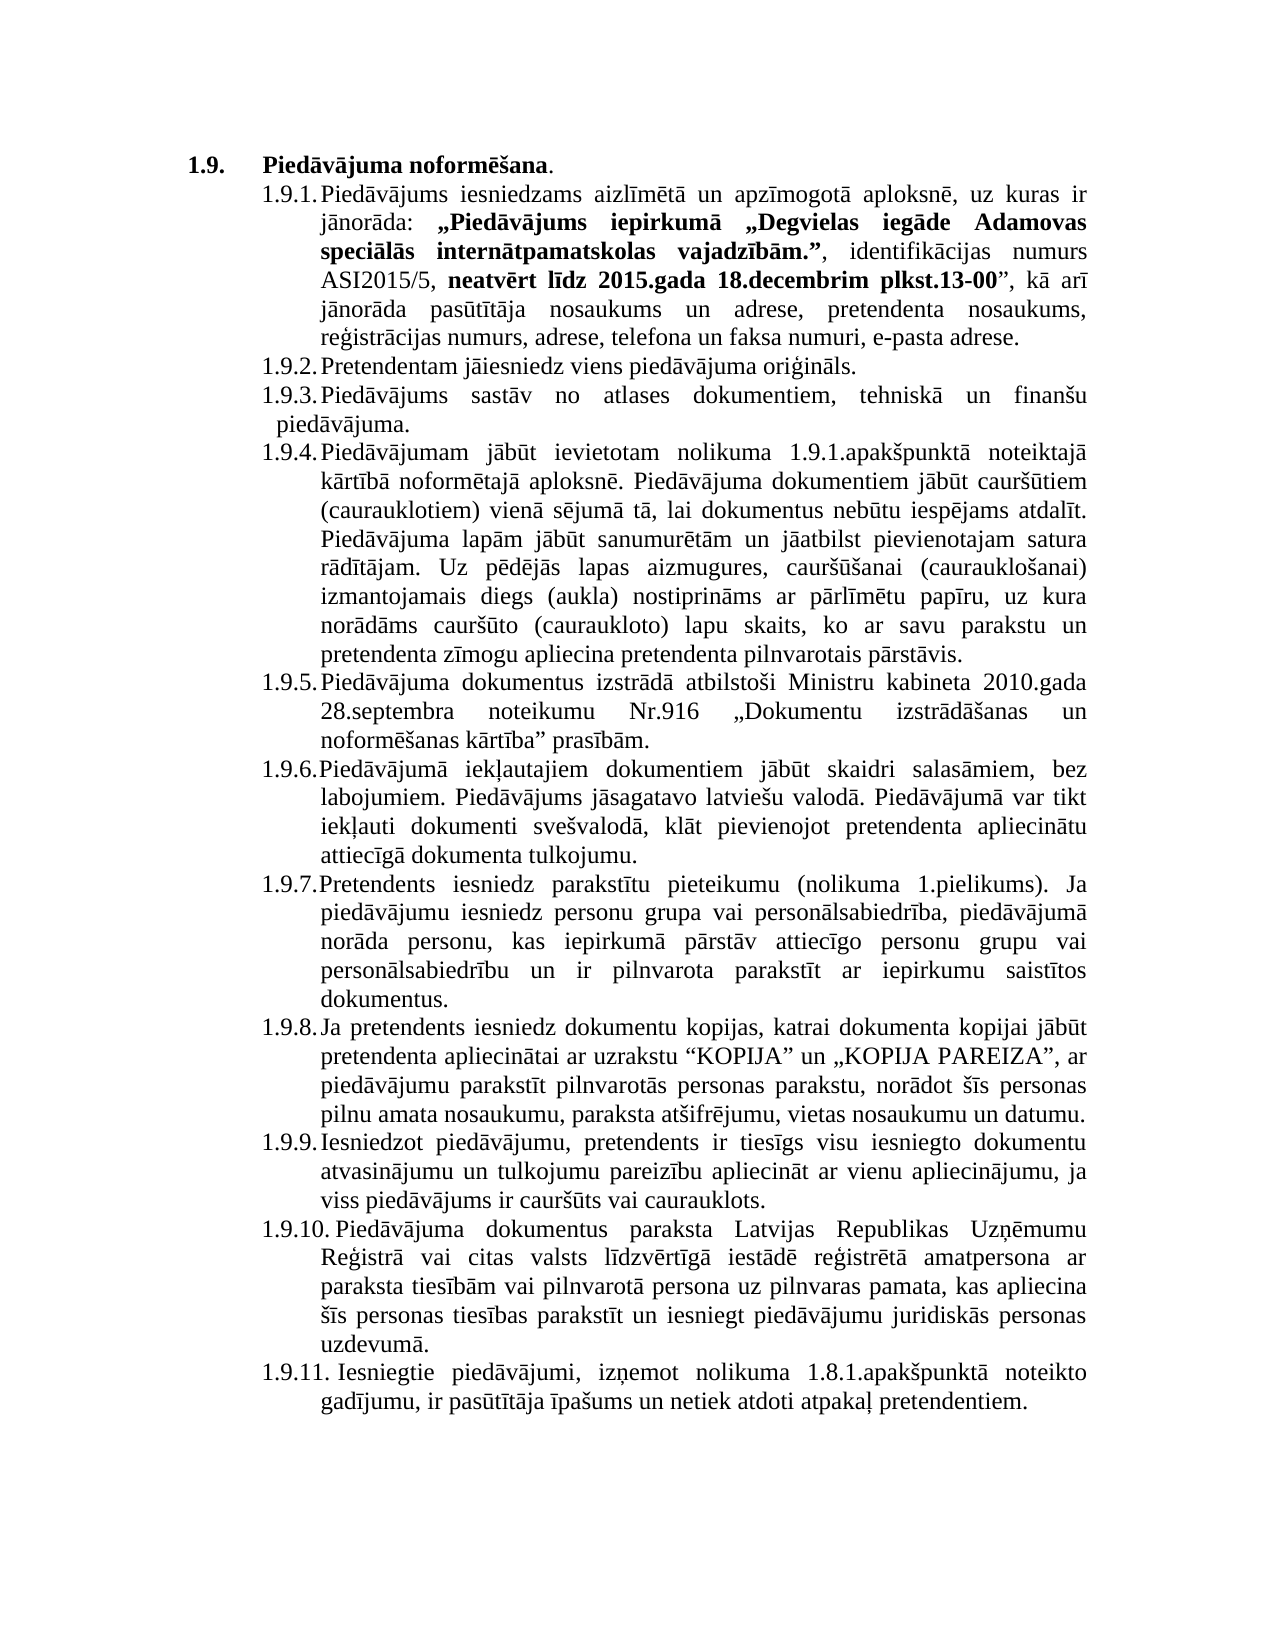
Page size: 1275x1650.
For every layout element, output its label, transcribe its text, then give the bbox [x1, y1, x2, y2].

list Piedāvājumā iekļautajiem dokumentiem jābūt skaidri salasāmiem, bez labojumiem. Piedāvājums jāsagatavo latviešu valodā. Piedāvājumā var tikt iekļauti dokumenti svešvalodā, klāt pievienojot pretendenta apliecinātu attiecīgā dokumenta tulkojumu. [261, 754, 1087, 869]
list Piedāvājuma dokumentus paraksta Latvijas Republikas Uzņēmumu Reģistrā vai citas valsts līdzvērtīgā iestādē reģistrētā amatpersona ar paraksta tiesībām vai pilnvarotā persona uz pilnvaras pamata, kas apliecina šīs personas tiesības parakstīt un iesniegt piedāvājumu juridiskās personas uzdevumā. [261, 1214, 1087, 1357]
subtitle Piedāvājums iesniedzams aizlīmētā un apzīmogotā aploksnē, uz kuras ir jānorāda: „Piedāvājums iepirkumā „Degvielas iegāde Adamovas speciālās internātpamatskolas vajadzībām.”, identifikācijas numurs ASI2015/5, neatvērt līdz 2015.gada 18.decembrim plkst.13-, kā arī jānorāda pasūtītāja nosaukums un adrese, pretendenta nosaukums, reģistrācijas numurs, adrese, telefona un faksa numuri, e-pasta adrese. [261, 179, 1087, 351]
subtitle Pretendentam jāiesniedz viens piedāvājuma oriģināls. [261, 351, 1087, 380]
list Iesniedzot piedāvājumu, pretendents ir tiesīgs visu iesniegto dokumentu atvasinājumu un tulkojumu pareizību apliecināt ar vienu apliecinājumu, ja viss piedāvājums ir cauršūts vai caurauklots. [261, 1127, 1087, 1214]
subtitle Piedāvājuma dokumentus izstrādā atbilstoši Ministru kabineta 2010.gada 28.septembra noteikumu Nr.916 „Dokumentu izstrādāšanas un noformēšanas kārtība” prasībām. [261, 667, 1087, 754]
list Piedāvājums sastāv no atlases dokumentiem, tehniskā un finanšu piedāvājuma. [261, 380, 1087, 437]
list Ja pretendents iesniedz dokumentu kopijas, katrai dokumenta kopijai jābūt pretendenta apliecinātai ar uzrakstu “KOPIJA” un „KOPIJA PAREIZA”, ar piedāvājumu parakstīt pilnvarotās personas parakstu, norādot šīs personas pilnu amata nosaukumu, paraksta atšifrējumu, vietas nosaukumu un datumu. [261, 1012, 1087, 1127]
list Iesniegtie piedāvājumi, izņemot nolikuma 1.8.1.apakšpunktā noteikto gadījumu, ir pasūtītāja īpašums un netiek atdoti atpakaļ pretendentiem. [261, 1357, 1087, 1415]
list Pretendents iesniedz parakstītu pieteikumu (nolikuma 1.pielikums). Ja piedāvājumu iesniedz personu grupa vai personālsabiedrība, piedāvājumā norāda personu, kas iepirkumā pārstāv attiecīgo personu grupu vai personālsabiedrību un ir pilnvarota parakstīt ar iepirkumu saistītos dokumentus. [261, 869, 1087, 1012]
list Piedāvājumam jābūt ievietotam nolikuma 1.9.1.apakšpunktā noteiktajā kārtībā noformētajā aploksnē. Piedāvājuma dokumentiem jābūt cauršūtiem (caurauklotiem) vienā sējumā tā, lai dokumentus nebūtu iespējams atdalīt. Piedāvājuma lapām jābūt sanumurētām un jāatbilst pievienotajam satura rādītājam. Uz pēdējās lapas aizmugures, cauršūšanai (caurauklošanai) izmantojamais diegs (aukla) nostiprināms ar pārlīmētu papīru, uz kura norādāms cauršūto (cauraukloto) lapu skaits, ko ar savu parakstu un pretendenta zīmogu apliecina pretendenta pilnvarotais pārstāvis. [261, 437, 1087, 667]
subtitle Piedāvājuma noformēšana. [187, 150, 1087, 179]
